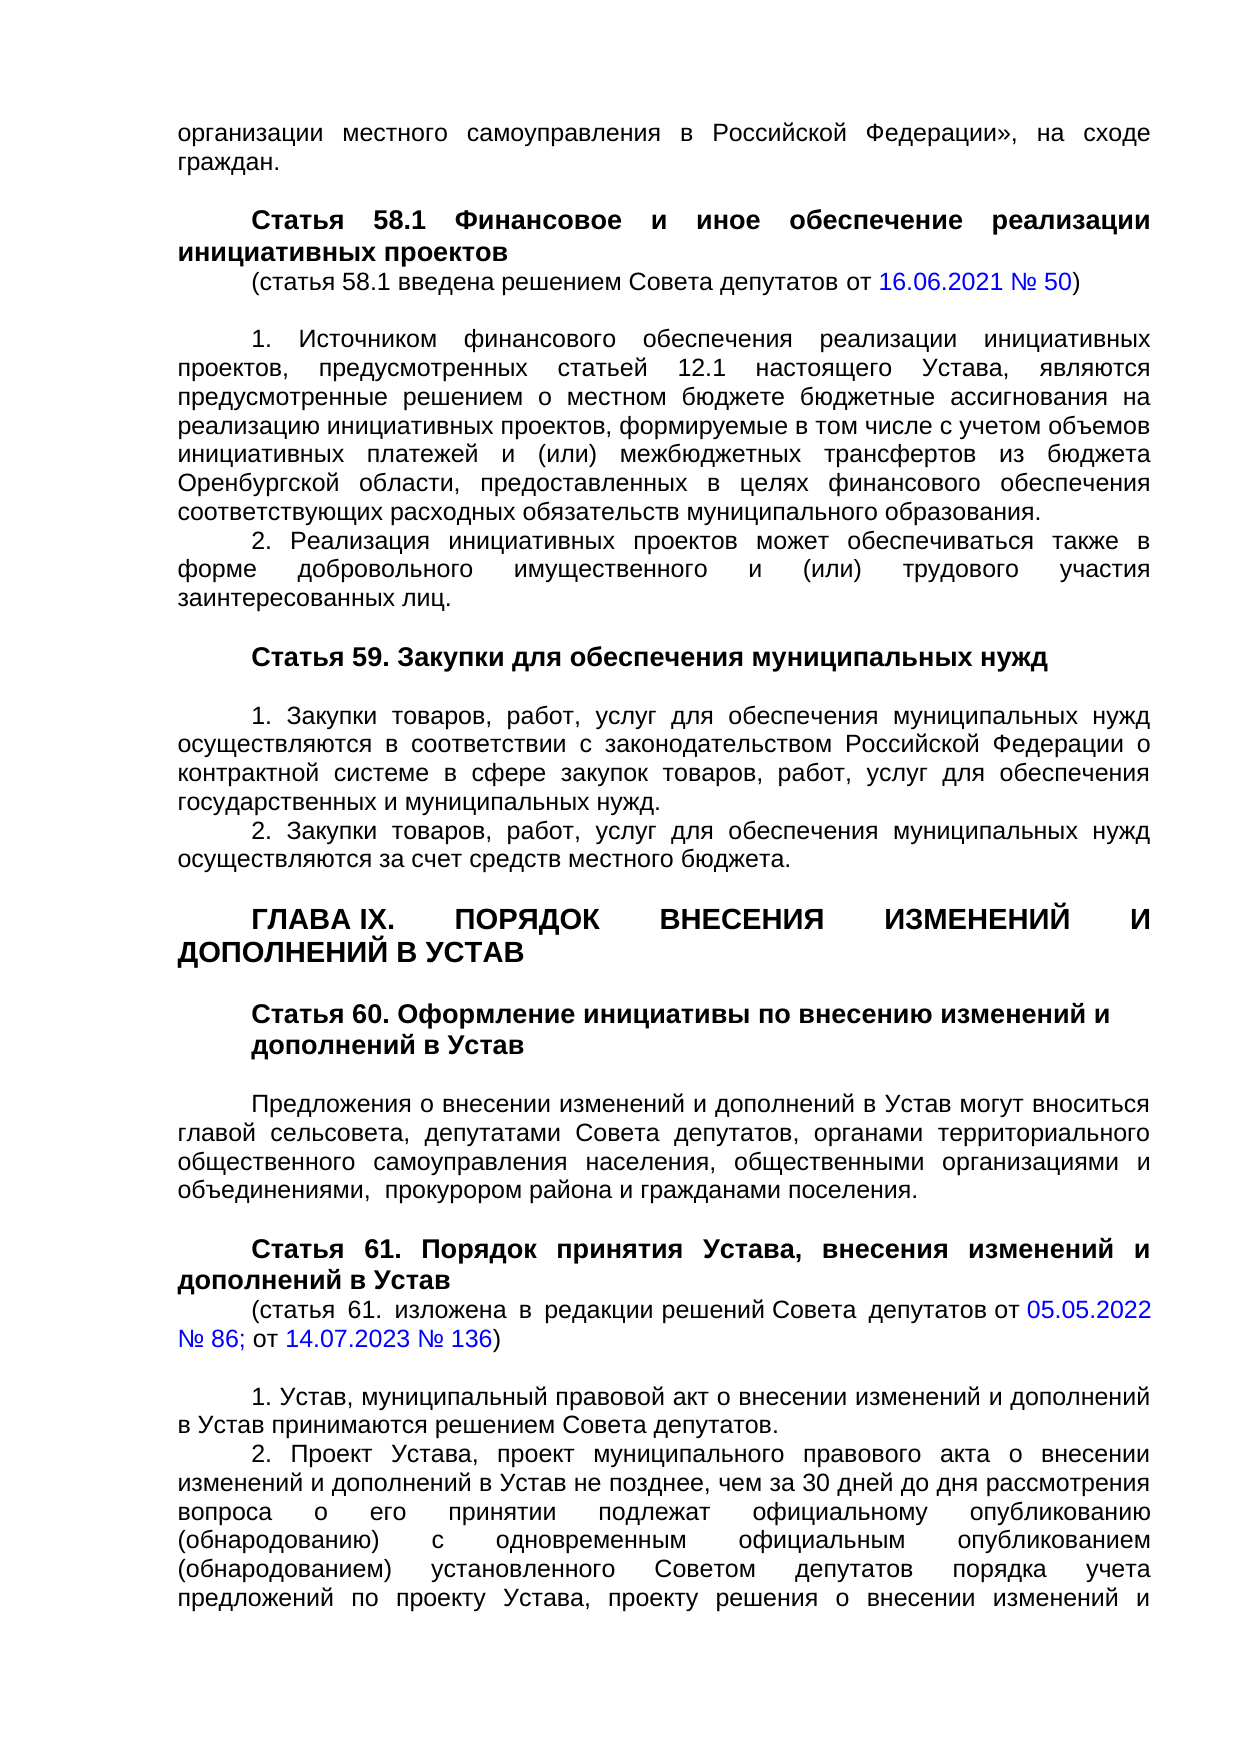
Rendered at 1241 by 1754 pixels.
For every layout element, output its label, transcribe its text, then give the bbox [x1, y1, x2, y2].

text Статья 61. Порядок принятия Устава, внесения изменений и дополнений в Устав [177, 1233, 1152, 1295]
text дополнений в Устав [177, 1029, 1152, 1060]
text ГЛАВА IX. ПОРЯДОК ВНЕСЕНИЯ ИЗМЕНЕНИЙ И ДОПОЛНЕНИЙ В УСТАВ [177, 902, 1152, 969]
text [177, 1439, 1152, 1611]
text 1. Закупки товаров, работ, услуг для обеспечения муниципальных нужд осуществляются в соответствии с законодательством Российской Федерации о контрактной системе в сфере закупок товаров, работ, услуг для обеспечения государственных и муниципальных нужд. [177, 701, 1152, 816]
text Статья 59. Закупки для обеспечения муниципальных нужд [177, 641, 1152, 672]
text Статья 58.1 Финансовое и иное обеспечение реализации инициативных проектов [177, 204, 1152, 267]
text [177, 118, 1152, 176]
text (статья 61. изложена в редакции решений Совета депутатов от 05.05.2022 № 86; от 14.07.2023 № 136) [177, 1295, 1152, 1353]
text 1. Источником финансового обеспечения реализации инициативных проектов, предусмотренных статьей 12.1 настоящего Устава, являются предусмотренные решением о местном бюджете бюджетные ассигнования на реализацию инициативных проектов, формируемые в том числе с учетом объемов инициативных платежей и (или) межбюджетных трансфертов из бюджета Оренбургской области, предоставленных в целях финансового обеспечения соответствующих расходных обязательств муниципального образования. [177, 324, 1152, 526]
text Статья 60. Оформление инициативы по внесению изменений и [177, 998, 1152, 1029]
text 2. Закупки товаров, работ, услуг для обеспечения муниципальных нужд осуществляются за счет средств местного бюджета. [177, 816, 1152, 873]
text (статья 58.1 введена решением Совета депутатов от 16.06.2021 № 50) [177, 267, 1152, 296]
text 1. Устав, муниципальный правовой акт о внесении изменений и дополнений в Устав принимаются решением Совета депутатов. [177, 1381, 1152, 1439]
text 2. Реализация инициативных проектов может обеспечиваться также в форме добровольного имущественного и (или) трудового участия заинтересованных лиц. [177, 526, 1152, 612]
text Предложения о внесении изменений и дополнений в Устав могут вноситься главой сельсовета, депутатами Совета депутатов, органами территориального общественного самоуправления населения, общественными организациями и объединениями, прокурором района и гражданами поселения. [177, 1089, 1152, 1204]
